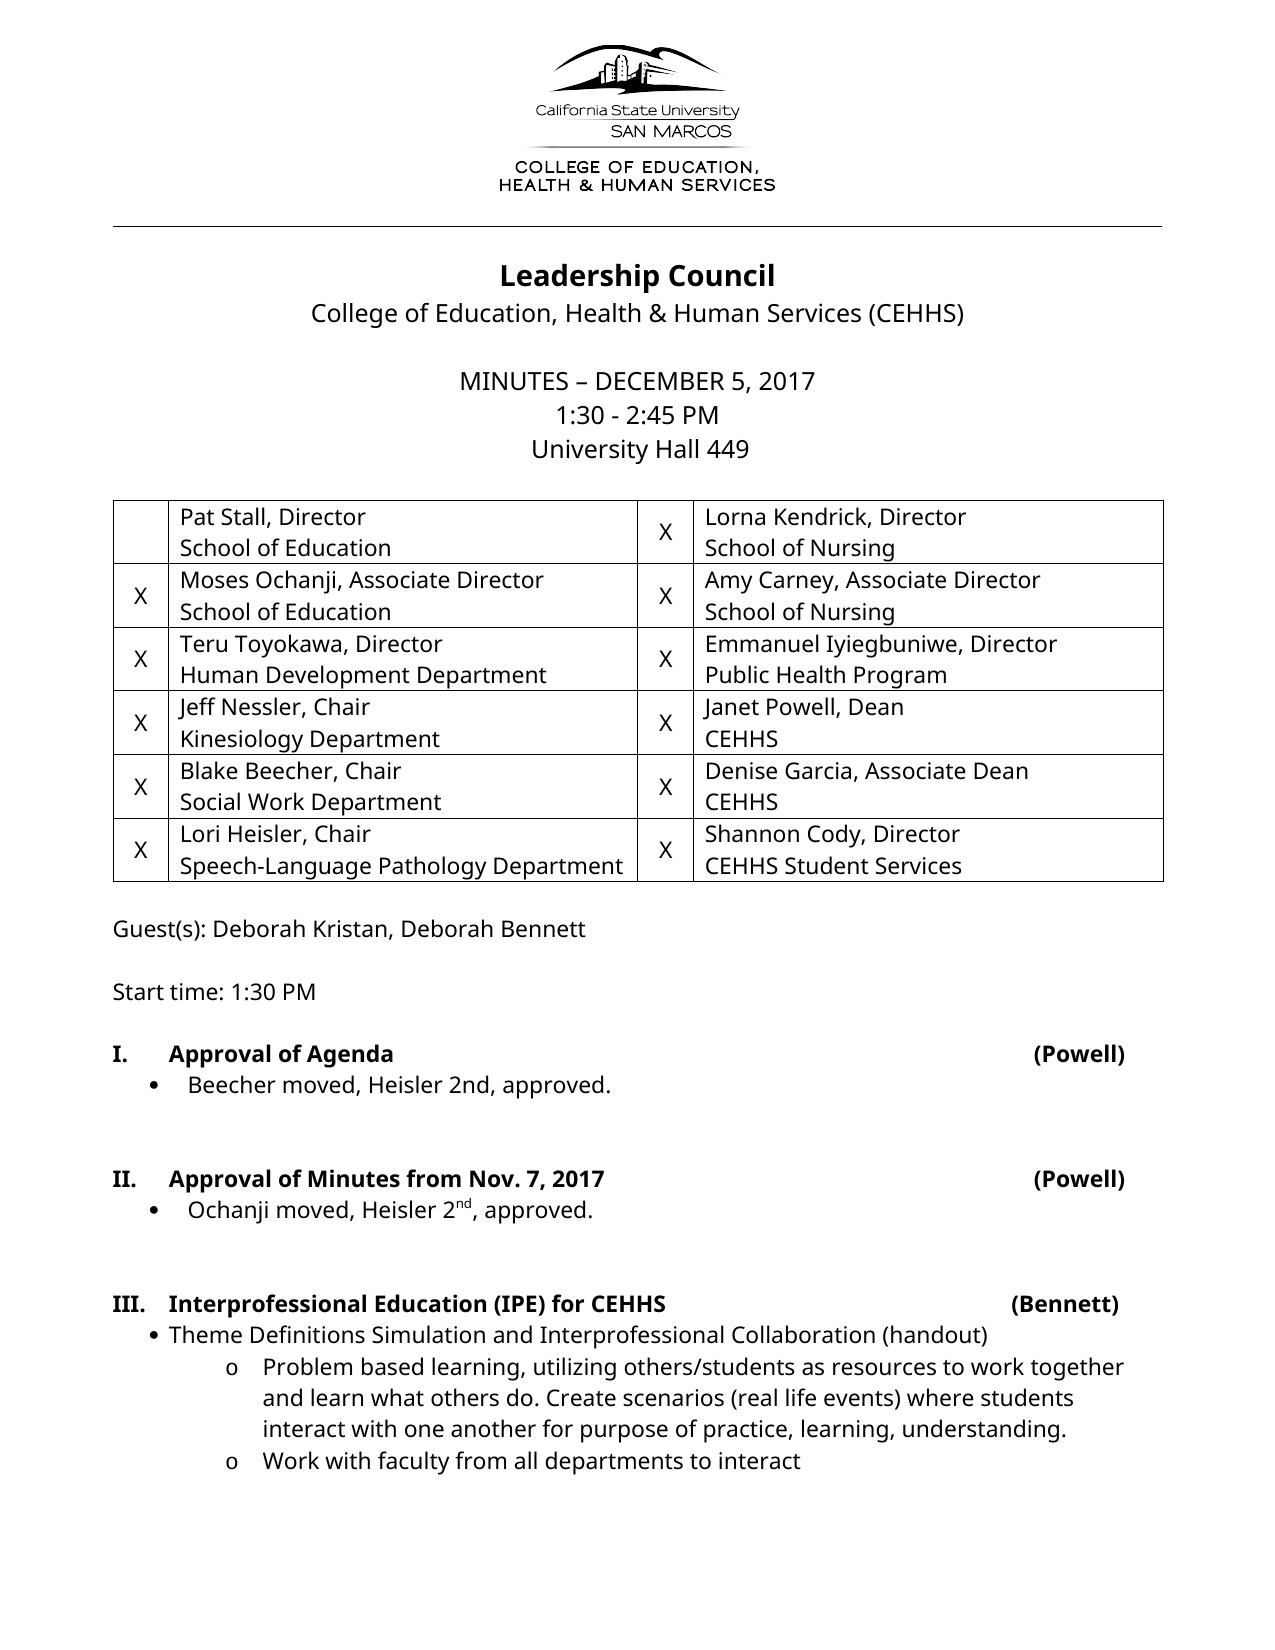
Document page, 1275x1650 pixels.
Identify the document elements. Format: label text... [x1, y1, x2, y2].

list Work with faculty from all departments to interact [225, 1444, 1162, 1476]
subtitle Interprofessional Education (IPE) for CEHHS (Bennett) [112, 1288, 1162, 1319]
text College of Education, Health & Human Services (CEHHS) [112, 295, 1162, 329]
table_cell X [638, 755, 693, 817]
table_cell Denise Garcia, Associate Dean CEHHS [694, 755, 1163, 817]
list Problem based learning, utilizing others/students as resources to work together and learn what others do. Create scenarios (real life events) where students interact with one another for purpose of practice, learning, understanding. [225, 1351, 1162, 1444]
table_cell X [638, 819, 693, 881]
text Guest(s): Deborah Kristan, Deborah Bennett [112, 913, 1162, 944]
text Leadership Council [112, 256, 1162, 295]
table_cell Lori Heisler, Chair Speech-Language Pathology Department [169, 819, 637, 881]
table_header Lorna Kendrick, Director School of Nursing [694, 501, 1163, 563]
table_cell Emmanuel Iyiegbuniwe, Director Public Health Program [694, 628, 1163, 690]
list Beecher moved, Heisler 2nd, approved. [150, 1069, 1162, 1101]
table_cell X [114, 819, 168, 881]
table_cell Teru Toyokawa, Director Human Development Department [169, 628, 637, 690]
table_cell X [114, 564, 168, 627]
table_cell Jeff Nessler, Chair Kinesiology Department [169, 691, 637, 754]
text University Hall 449 [112, 432, 1162, 466]
text 1:30 - 2:45 PM [112, 397, 1162, 432]
table_cell X [114, 755, 168, 817]
table_cell X [638, 564, 693, 627]
table_cell Janet Powell, Dean CEHHS [694, 691, 1163, 754]
table_cell X [638, 628, 693, 690]
table_cell Amy Carney, Associate Director School of Nursing [694, 564, 1163, 627]
subtitle Approval of Minutes from Nov. 7, 2017 (Powell) [112, 1163, 1162, 1194]
picture [498, 45, 778, 195]
subtitle Approval of Agenda (Powell) [112, 1038, 1162, 1069]
table_cell Moses Ochanji, Associate Director School of Education [169, 564, 637, 627]
table_header X [638, 501, 693, 563]
text Start time: 1:30 PM [112, 976, 1162, 1007]
table_cell X [114, 628, 168, 690]
list Theme Definitions Simulation and Interprofessional Collaboration (handout) [150, 1319, 1162, 1351]
table_cell X [114, 691, 168, 754]
table_cell X [638, 691, 693, 754]
table_header [114, 501, 168, 563]
list Ochanji moved, Heisler 2nd, approved. [150, 1194, 1162, 1226]
table_header Pat Stall, Director School of Education [169, 501, 637, 563]
table_cell Blake Beecher, Chair Social Work Department [169, 755, 637, 817]
text MINUTES – DECEMBER 5, 2017 [112, 363, 1162, 397]
table_cell Shannon Cody, Director CEHHS Student Services [694, 819, 1163, 881]
